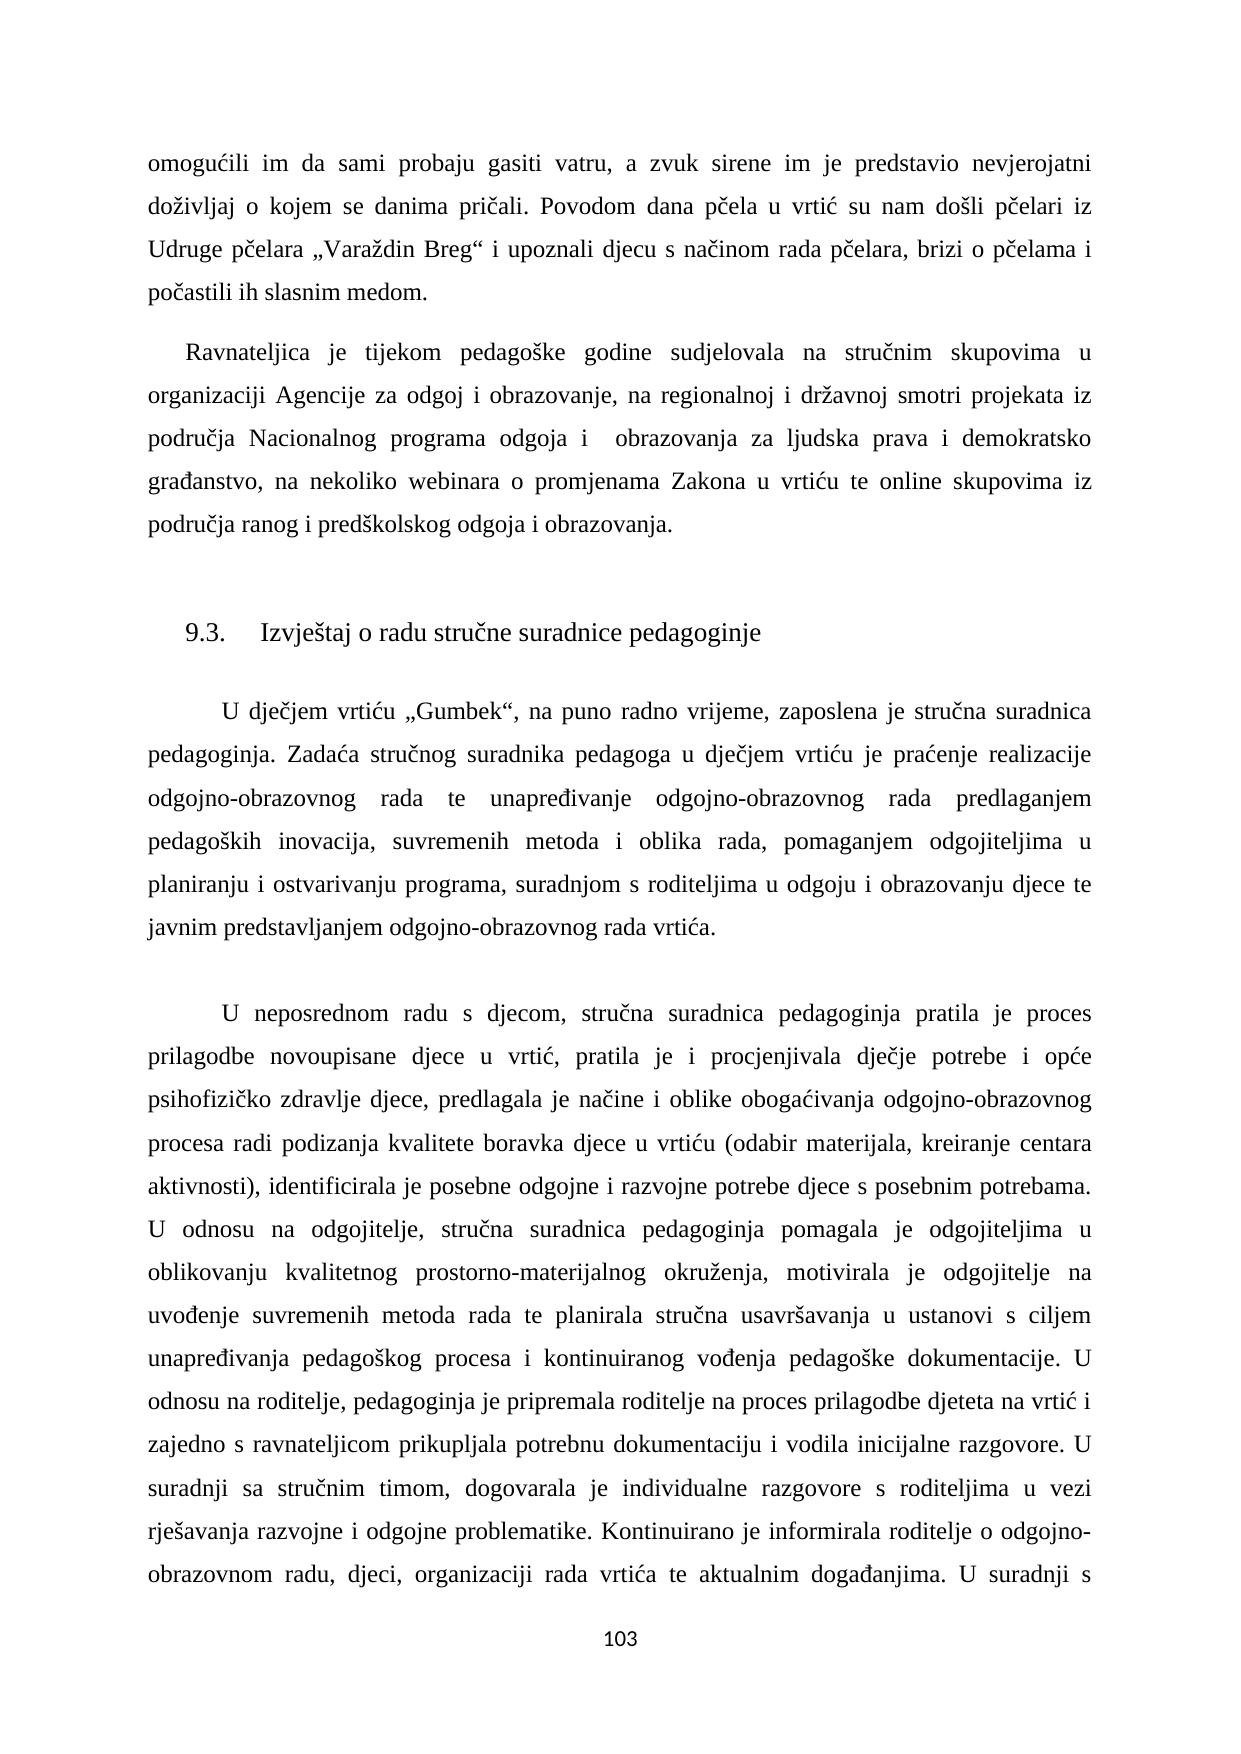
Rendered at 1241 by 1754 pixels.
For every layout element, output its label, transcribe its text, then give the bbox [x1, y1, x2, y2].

text U dječjem vrtiću „Gumbek“, na puno radno vrijeme, zaposlena je stručna suradnica pedagoginja. Zadaća stručnog suradnika pedagoga u dječjem vrtiću je praćenje realizacije odgojno-obrazovnog rada te unapređivanje odgojno-obrazovnog rada predlaganjem pedagoških inovacija, suvremenih metoda i oblika rada, pomaganjem odgojiteljima u planiranju i ostvarivanju programa, suradnjom s roditeljima u odgoju i obrazovanju djece te javnim predstavljanjem odgojno-obrazovnog rada vrtića. [148, 696, 1093, 941]
text Ravnateljica je tijekom pedagoške godine sudjelovala na stručnim skupovima u organizaciji Agencije za odgoj i obrazovanje, na regionalnoj i državnoj smotri projekata iz područja Nacionalnog programa odgoja i obrazovanja za ljudska prava i demokratsko građanstvo, na nekoliko webinara o promjenama Zakona u vrtiću te online skupovima iz područja ranog i predškolskog odgoja i obrazovanja. [148, 337, 1093, 538]
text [148, 148, 1093, 306]
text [148, 998, 1093, 1588]
subtitle Izvještaj o radu stručne suradnice pedagoginje [185, 616, 1093, 647]
